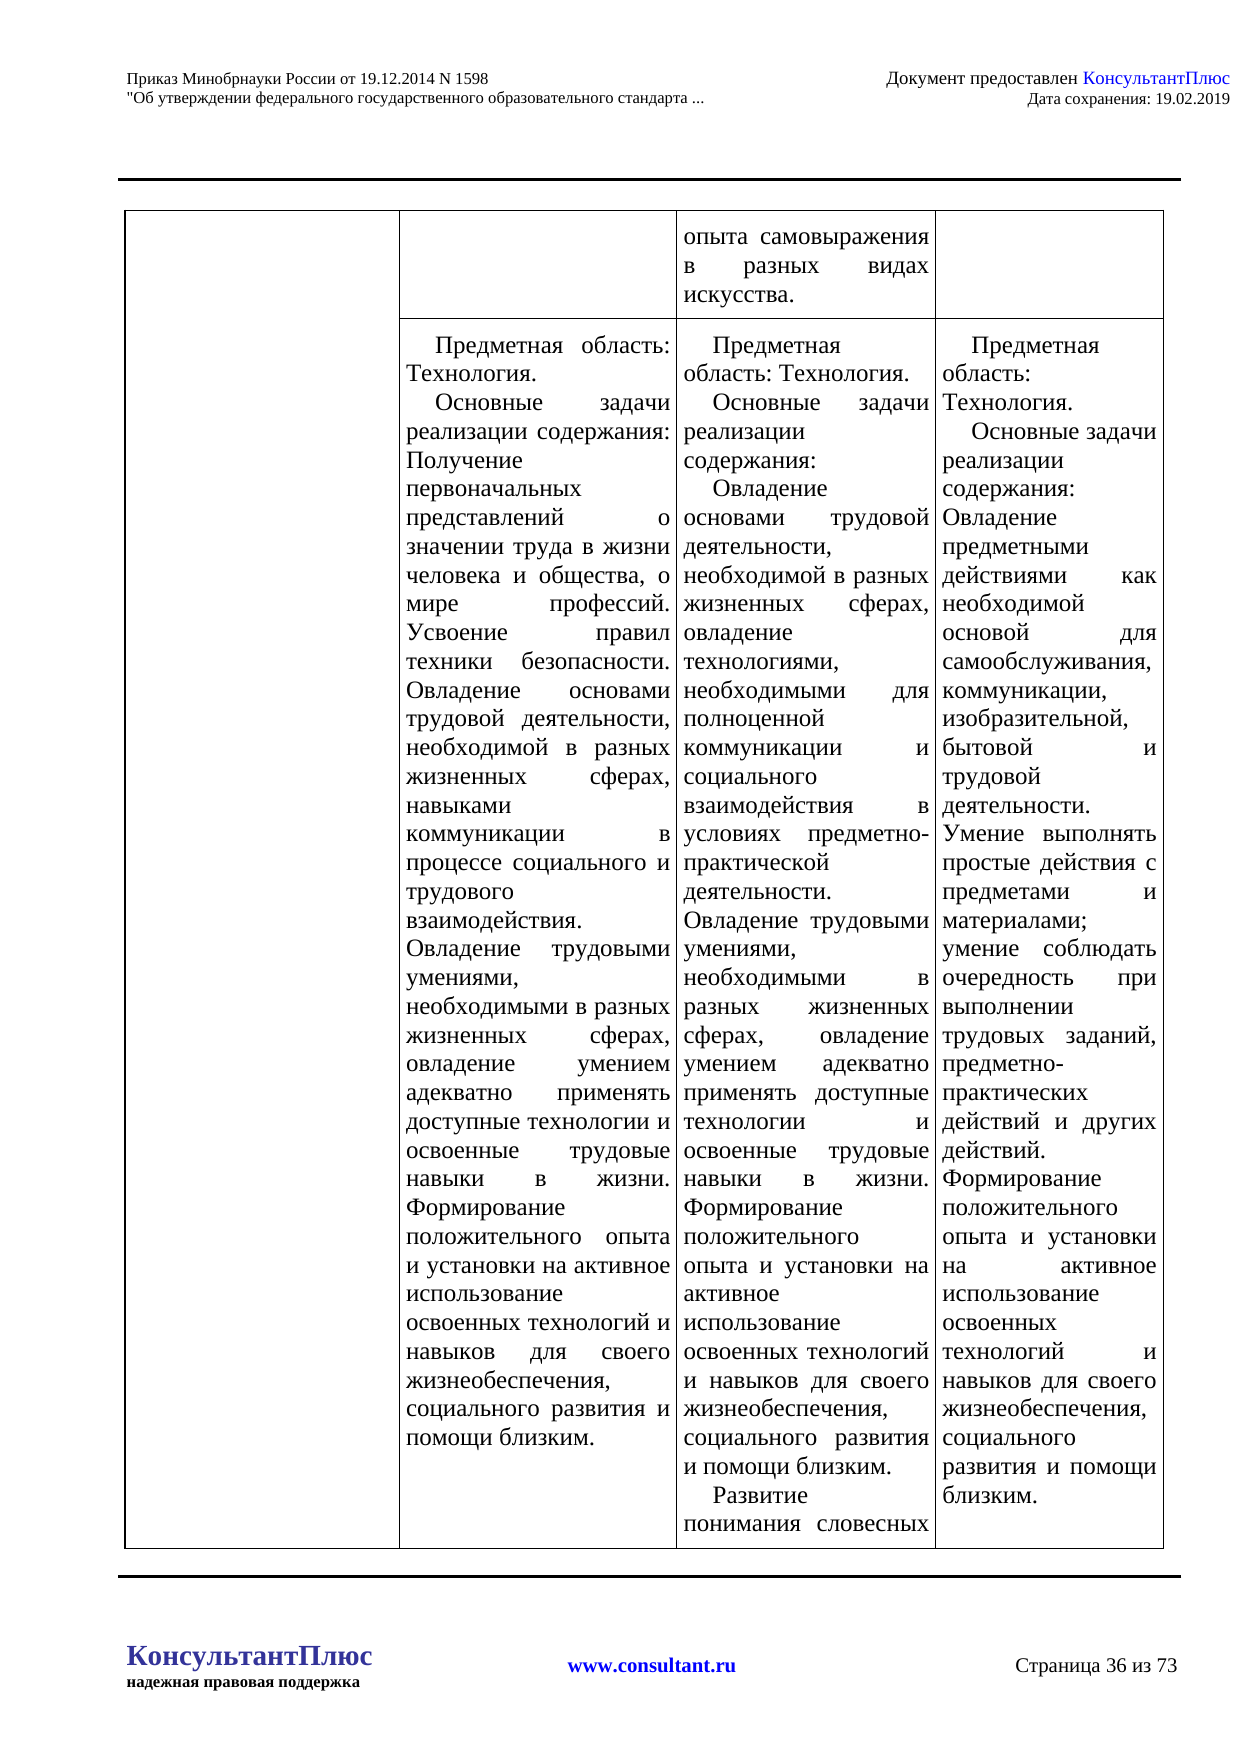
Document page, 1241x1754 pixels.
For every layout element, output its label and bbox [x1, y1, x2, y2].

table_cell [677, 211, 935, 318]
table_cell [677, 319, 935, 1548]
table_cell [400, 319, 676, 1548]
table_cell [126, 211, 399, 1548]
table_cell [400, 211, 676, 318]
table_cell [936, 211, 1163, 318]
table_cell [936, 319, 1163, 1548]
